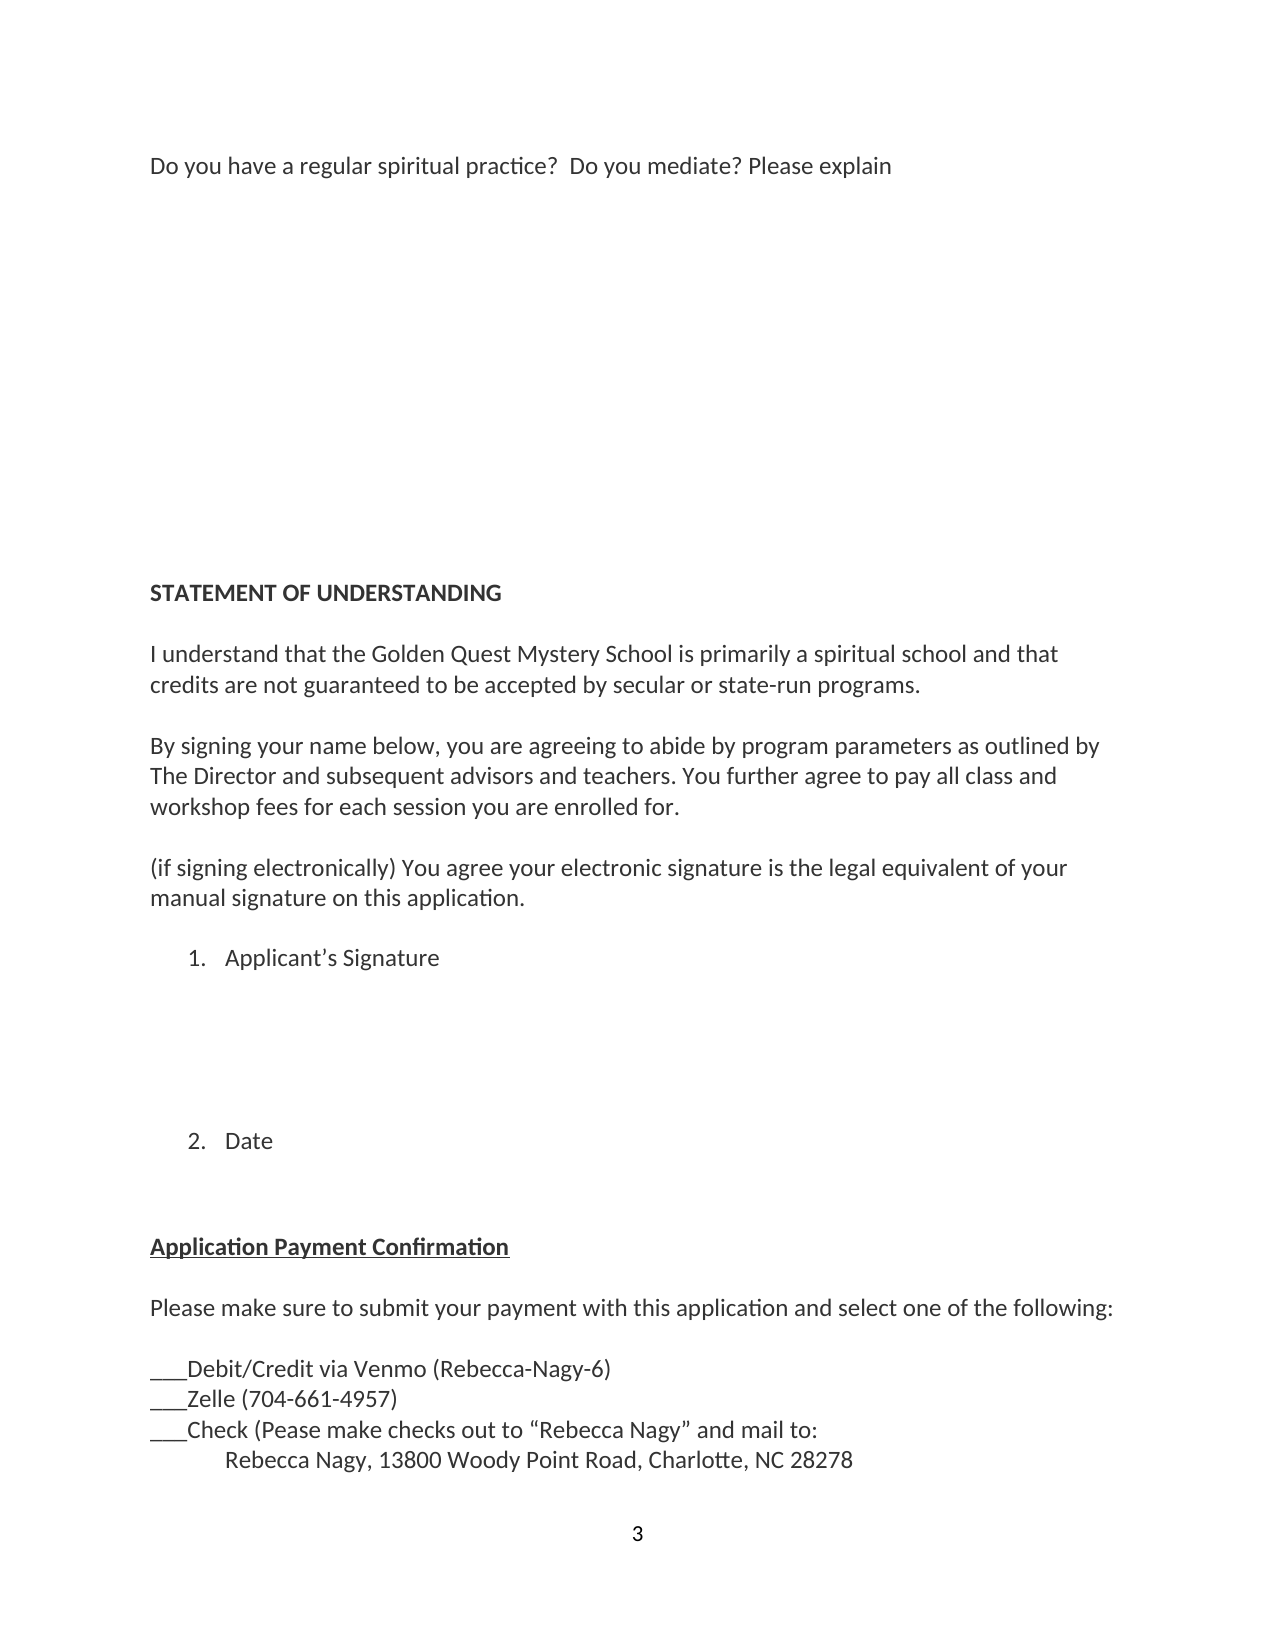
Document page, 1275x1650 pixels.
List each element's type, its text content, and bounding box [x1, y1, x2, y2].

list Date [187, 1125, 1125, 1156]
text ___Check (Pease make checks out to “Rebecca Nagy” and mail to: [150, 1414, 1125, 1444]
text STATEMENT OF UNDERSTANDING I understand that the Golden Quest Mystery School is primarily a spiritual school and that credits are not guaranteed to be accepted by secular or state-run programs. By signing your name below, you are agreeing to abide by program parameters as outlined by The Director and subsequent advisors and teachers. You further agree to pay all class and workshop fees for each session you are enrolled for. [150, 577, 1125, 821]
text Do you have a regular spiritual practice? Do you mediate? Please explain [150, 150, 1125, 181]
list Applicant’s Signature [187, 942, 1125, 1064]
text Rebecca Nagy, 13800 Woody Point Road, Charlotte, NC 28278 [150, 1444, 1125, 1475]
text Application Payment Confirmation Please make sure to submit your payment with this application and select one of the following: [150, 1231, 1125, 1322]
text (if signing electronically) You agree your electronic signature is the legal equivalent of your manual signature on this application. [150, 852, 1125, 913]
text ___Debit/Credit via Venmo (Rebecca-Nagy-6) [150, 1353, 1125, 1383]
text ___Zelle (704-661-4957) [150, 1383, 1125, 1414]
